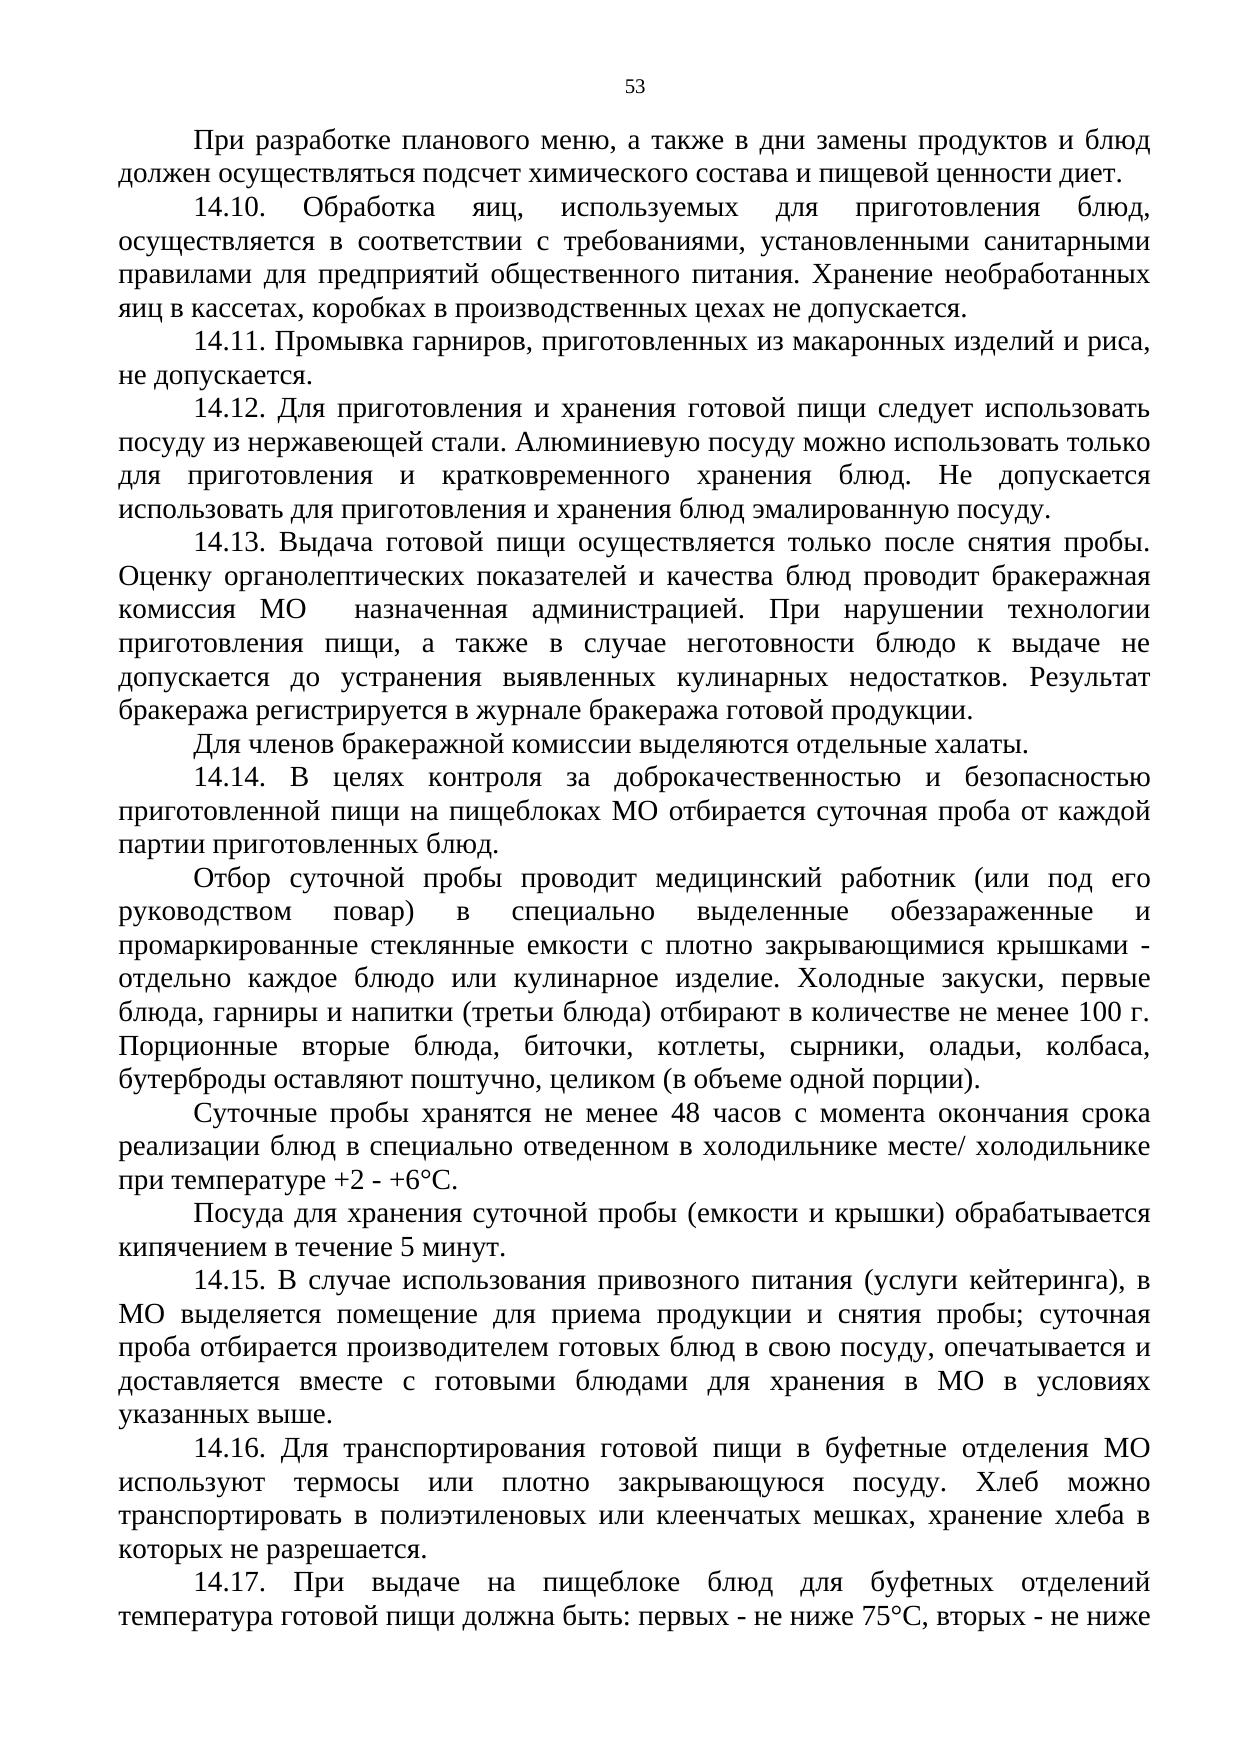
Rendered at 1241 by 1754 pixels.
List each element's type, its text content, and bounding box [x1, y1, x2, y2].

text 14.15. В случае использования привозного питания (услуги кейтеринга), в МО выделяется помещение для приема продукции и снятия пробы; суточная проба отбирается производителем готовых блюд в свою посуду, опечатывается и доставляется вместе с готовыми блюдами для хранения в МО в условиях указанных выше. [118, 1262, 1152, 1430]
text Для членов бракеражной комиссии выделяются отдельные халаты. [118, 726, 1152, 759]
text 14.10. Обработка яиц, используемых для приготовления блюд, осуществляется в соответствии с требованиями, установленными санитарными правилами для предприятий общественного питания. Хранение необработанных яиц в кассетах, коробках в производственных цехах не допускается. [118, 189, 1152, 323]
text 14.12. Для приготовления и хранения готовой пищи следует использовать посуду из нержавеющей стали. Алюминиевую посуду можно использовать только для приготовления и кратковременного хранения блюд. Не допускается использовать для приготовления и хранения блюд эмалированную посуду. [118, 390, 1152, 524]
text Отбор суточной пробы проводит медицинский работник (или под его руководством повар) в специально выделенные обеззараженные и промаркированные стеклянные емкости с плотно закрывающимися крышками - отдельно каждое блюдо или кулинарное изделие. Холодные закуски, первые блюда, гарниры и напитки (третьи блюда) отбирают в количестве не менее 100 г. Порционные вторые блюда, биточки, котлеты, сырники, оладьи, колбаса, бутерброды оставляют поштучно, целиком (в объеме одной порции). [118, 860, 1152, 1095]
text При разработке планового меню, а также в дни замены продуктов и блюд должен осуществляться подсчет химического состава и пищевой ценности диет. [118, 122, 1152, 189]
text 14.16. Для транспортирования готовой пищи в буфетные отделения МО используют термосы или плотно закрывающуюся посуду. Хлеб можно транспортировать в полиэтиленовых или клеенчатых мешках, хранение хлеба в которых не разрешается. [118, 1430, 1152, 1564]
text Суточные пробы хранятся не менее 48 часов с момента окончания срока реализации блюд в специально отведенном в холодильнике месте/ холодильнике при температуре +2 - +6°С. [118, 1095, 1152, 1195]
text 14.14. В целях контроля за доброкачественностью и безопасностью приготовленной пищи на пищеблоках МО отбирается суточная проба от каждой партии приготовленных блюд. [118, 759, 1152, 860]
text Посуда для хранения суточной пробы (емкости и крышки) обрабатывается кипячением в течение 5 минут. [118, 1195, 1152, 1262]
text 14.11. Промывка гарниров, приготовленных из макаронных изделий и риса, не допускается. [118, 323, 1152, 390]
text 14.13. Выдача готовой пищи осуществляется только после снятия пробы. Оценку органолептических показателей и качества блюд проводит бракеражная комиссия МО назначенная администрацией. При нарушении технологии приготовления пищи, а также в случае неготовности блюдо к выдаче не допускается до устранения выявленных кулинарных недостатков. Результат бракеража регистрируется в журнале бракеража готовой продукции. [118, 524, 1152, 726]
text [118, 1564, 1152, 1631]
